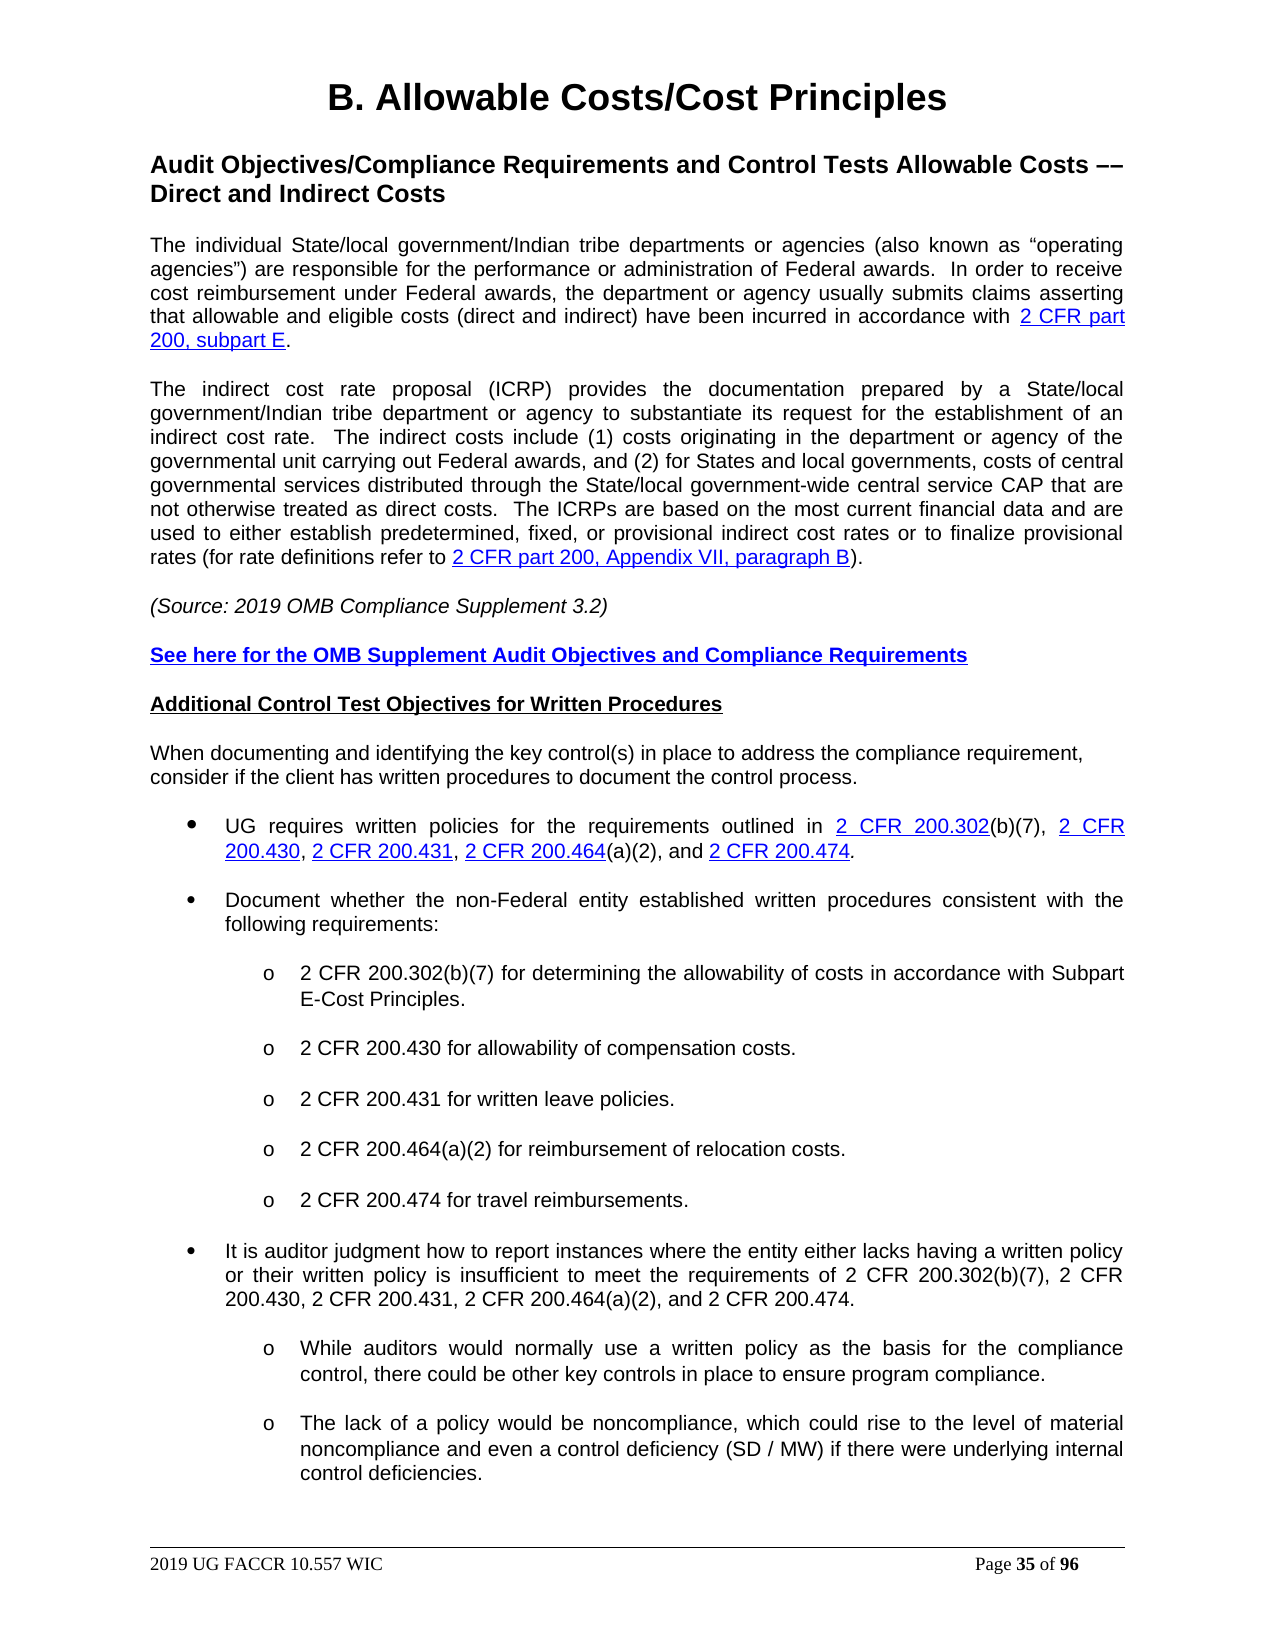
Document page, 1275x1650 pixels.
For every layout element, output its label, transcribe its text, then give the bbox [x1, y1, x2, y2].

text The indirect cost rate proposal (ICRP) provides the documentation prepared by a State/local government/Indian tribe department or agency to substantiate its request for the establishment of an indirect cost rate. The indirect costs include (1) costs originating in the department or agency of the governmental unit carrying out Federal awards, and (2) for States and local governments, costs of central governmental services distributed through the State/local government-wide central service CAP that are not otherwise treated as direct costs. The ICRPs are based on the most current financial data and are used to either establish predetermined, fixed, or provisional indirect cost rates or to finalize provisional rates (for rate definitions refer to 2 CFR part 200, Appendix VII, paragraph B). [150, 377, 1125, 569]
text When documenting and identifying the key control(s) in place to address the compliance requirement, consider if the client has written procedures to document the control process. [150, 741, 1125, 789]
text Additional Control Test Objectives for Written Procedures [150, 692, 1125, 716]
subtitle Audit Objectives/Compliance Requirements and Control Tests Allowable Costs –– Direct and Indirect Costs [150, 150, 1125, 207]
list UG requires written policies for the requirements outlined in 2 CFR 200.302(b)(7), 2 CFR 200.430, 2 CFR 200.431, 2 CFR 200.464(a)(2), and 2 CFR 200.474. [187, 814, 1125, 863]
subtitle 2 CFR 200.302(b)(7) for determining the allowability of costs in accordance with Subpart E-Cost Principles. [262, 961, 1125, 1011]
text The individual State/local government/Indian tribe departments or agencies (also known as “operating agencies”) are responsible for the performance or administration of Federal awards. In order to receive cost reimbursement under Federal awards, the department or agency usually submits claims asserting that allowable and eligible costs (direct and indirect) have been incurred in accordance with 2 CFR part 200, subpart E. [150, 232, 1125, 352]
subtitle It is auditor judgment how to report instances where the entity either lacks having a written policy or their written policy is insufficient to meet the requirements of 2 CFR 200.302(b)(7), 2 CFR 200.430, 2 CFR 200.431, 2 CFR 200.464(a)(2), and 2 CFR 200.474. [187, 1239, 1125, 1311]
subtitle 2 CFR 200.464(a)(2) for reimbursement of relocation costs. [262, 1137, 1125, 1163]
subtitle 2 CFR 200.431 for written leave policies. [262, 1086, 1125, 1112]
subtitle 2 CFR 200.430 for allowability of compensation costs. [262, 1036, 1125, 1061]
text (Source: 2019 OMB Compliance Supplement 3.2) [150, 594, 1125, 618]
subtitle 2 CFR 200.474 for travel reimbursements. [262, 1188, 1125, 1214]
subtitle The lack of a policy would be noncompliance, which could rise to the level of material noncompliance and even a control deficiency (SD / MW) if there were underlying internal control deficiencies. [262, 1411, 1125, 1484]
subtitle Document whether the non-Federal entity established written procedures consistent with the following requirements: [187, 888, 1125, 936]
text See here for the OMB Supplement Audit Objectives and Compliance Requirements [150, 643, 1125, 667]
subtitle While auditors would normally use a written policy as the basis for the compliance control, there could be other key controls in place to ensure program compliance. [262, 1336, 1125, 1386]
